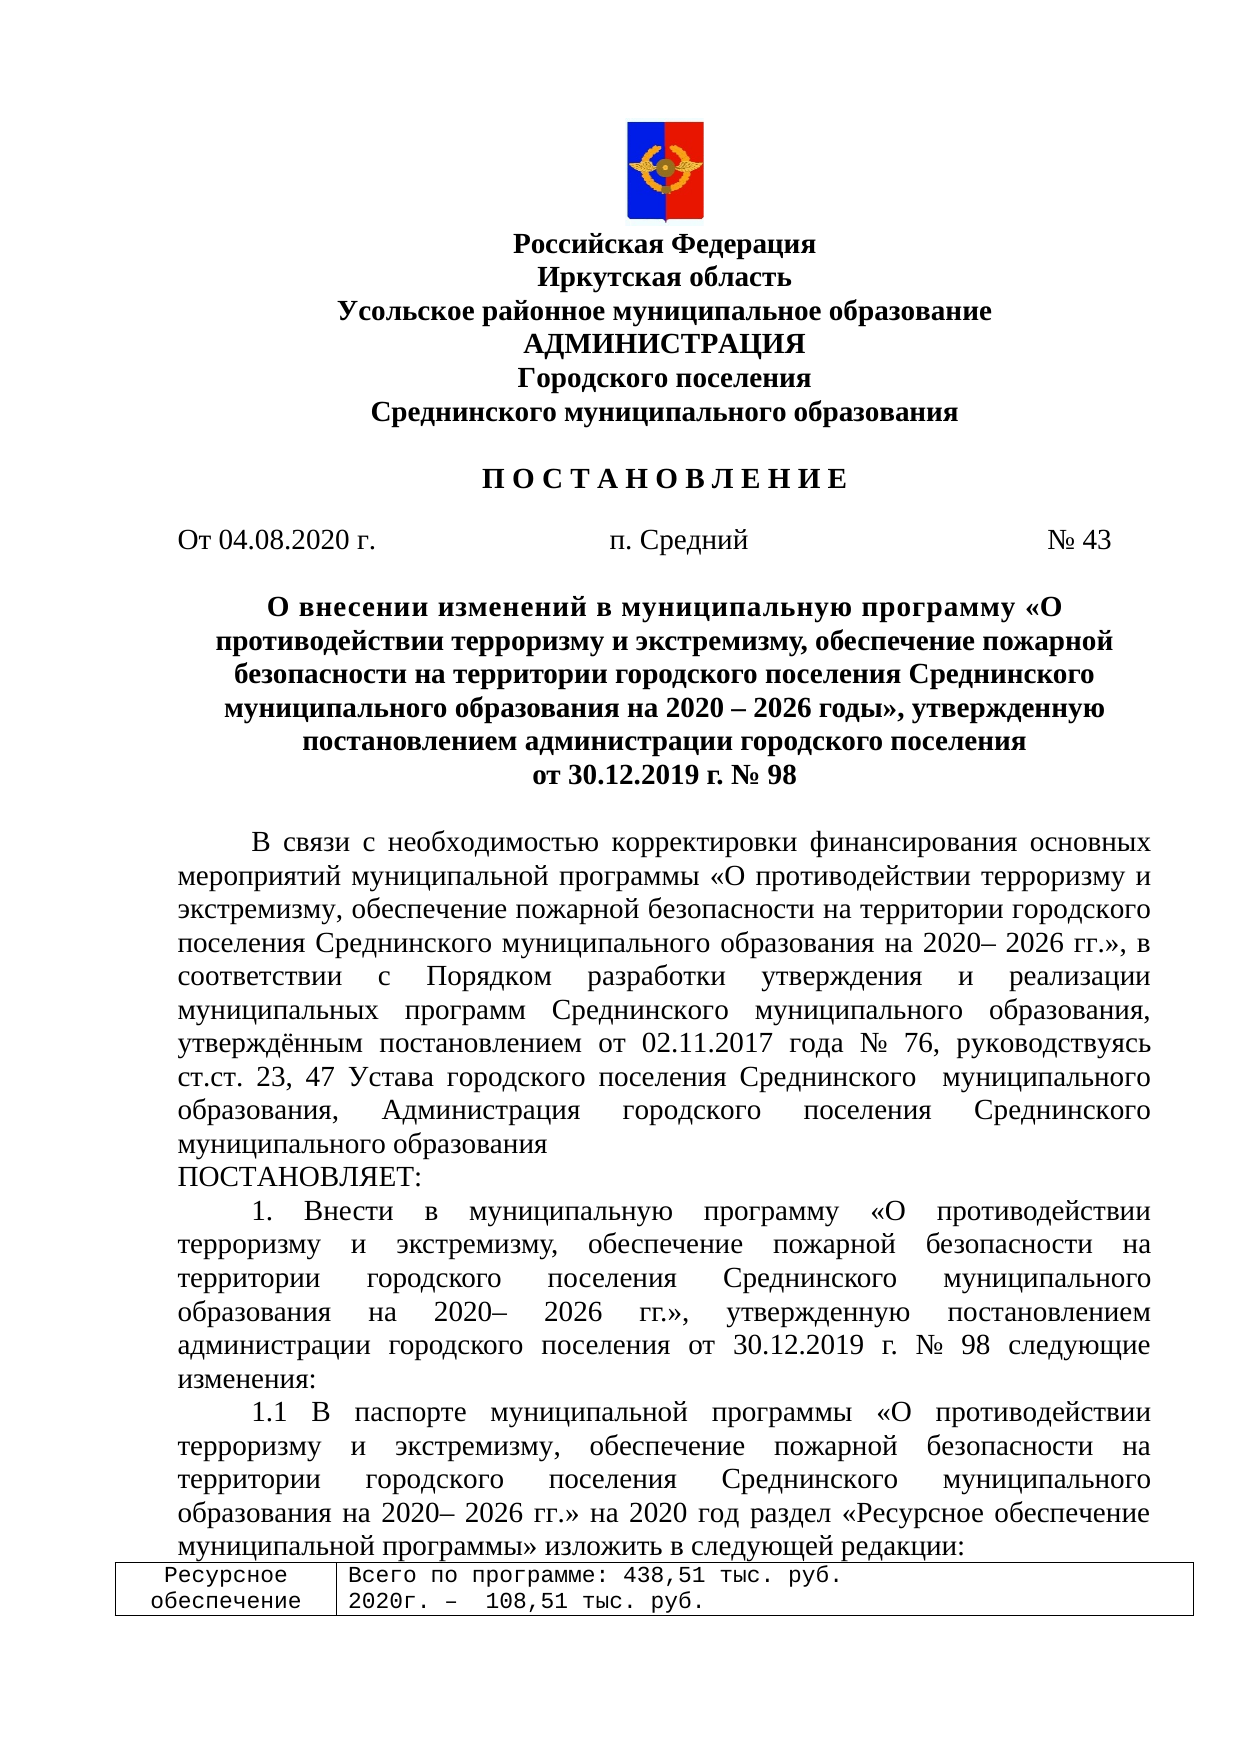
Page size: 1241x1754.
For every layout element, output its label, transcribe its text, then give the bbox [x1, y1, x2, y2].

text Российская Федерация [177, 226, 1152, 259]
text Среднинского муниципального образования [177, 394, 1152, 427]
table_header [337, 1563, 1193, 1615]
text В связи с необходимостью корректировки финансирования основных мероприятий муниципальной программы «О противодействии терроризму и экстремизму, обеспечение пожарной безопасности на территории городского поселения Среднинского муниципального образования на 2020– 2026 гг.», в соответствии с Порядком разработки утверждения и реализации муниципальных программ Среднинского муниципального образования, утверждённым постановлением от 02.11.2017 года № 76, руководствуясь ст.ст. 23, 47 Устава городского поселения Среднинского муниципального образования, Администрация городского поселения Среднинского муниципального образования [177, 824, 1152, 1159]
text от 30.12.2019 г. № 98 [177, 757, 1152, 791]
text Иркутская область [177, 259, 1152, 293]
text АДМИНИСТРАЦИЯ [177, 327, 1152, 360]
text 1. Внести в муниципальную программу «О противодействии терроризму и экстремизму, обеспечение пожарной безопасности на территории городского поселения Среднинского муниципального образования на 2020– 2026 гг.», утвержденную постановлением администрации городского поселения от 30.12.2019 г. № 98 следующие изменения: [177, 1193, 1152, 1394]
text ПОСТАНОВЛЯЕТ: [177, 1159, 1152, 1193]
text 1.1 В паспорте муниципальной программы «О противодействии терроризму и экстремизму, обеспечение пожарной безопасности на территории городского поселения Среднинского муниципального образования на 2020– 2026 гг.» на 2020 год раздел «Ресурсное обеспечение муниципальной программы» изложить в следующей редакции: [177, 1394, 1152, 1562]
picture [625, 118, 704, 226]
text Городского поселения [177, 360, 1152, 394]
text От 04.08.2020 г. п. Средний № 43 [177, 522, 1152, 556]
text П О С Т А Н О В Л Е Н И Е [177, 461, 1152, 494]
text О внесении изменений в муниципальную программу «О противодействии терроризму и экстремизму, обеспечение пожарной безопасности на территории городского поселения Среднинского муниципального образования на 2020 – 2026 годы», утвержденную постановлением администрации городского поселения [177, 589, 1152, 757]
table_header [116, 1563, 336, 1615]
text Усольское районное муниципальное образование [177, 293, 1152, 327]
